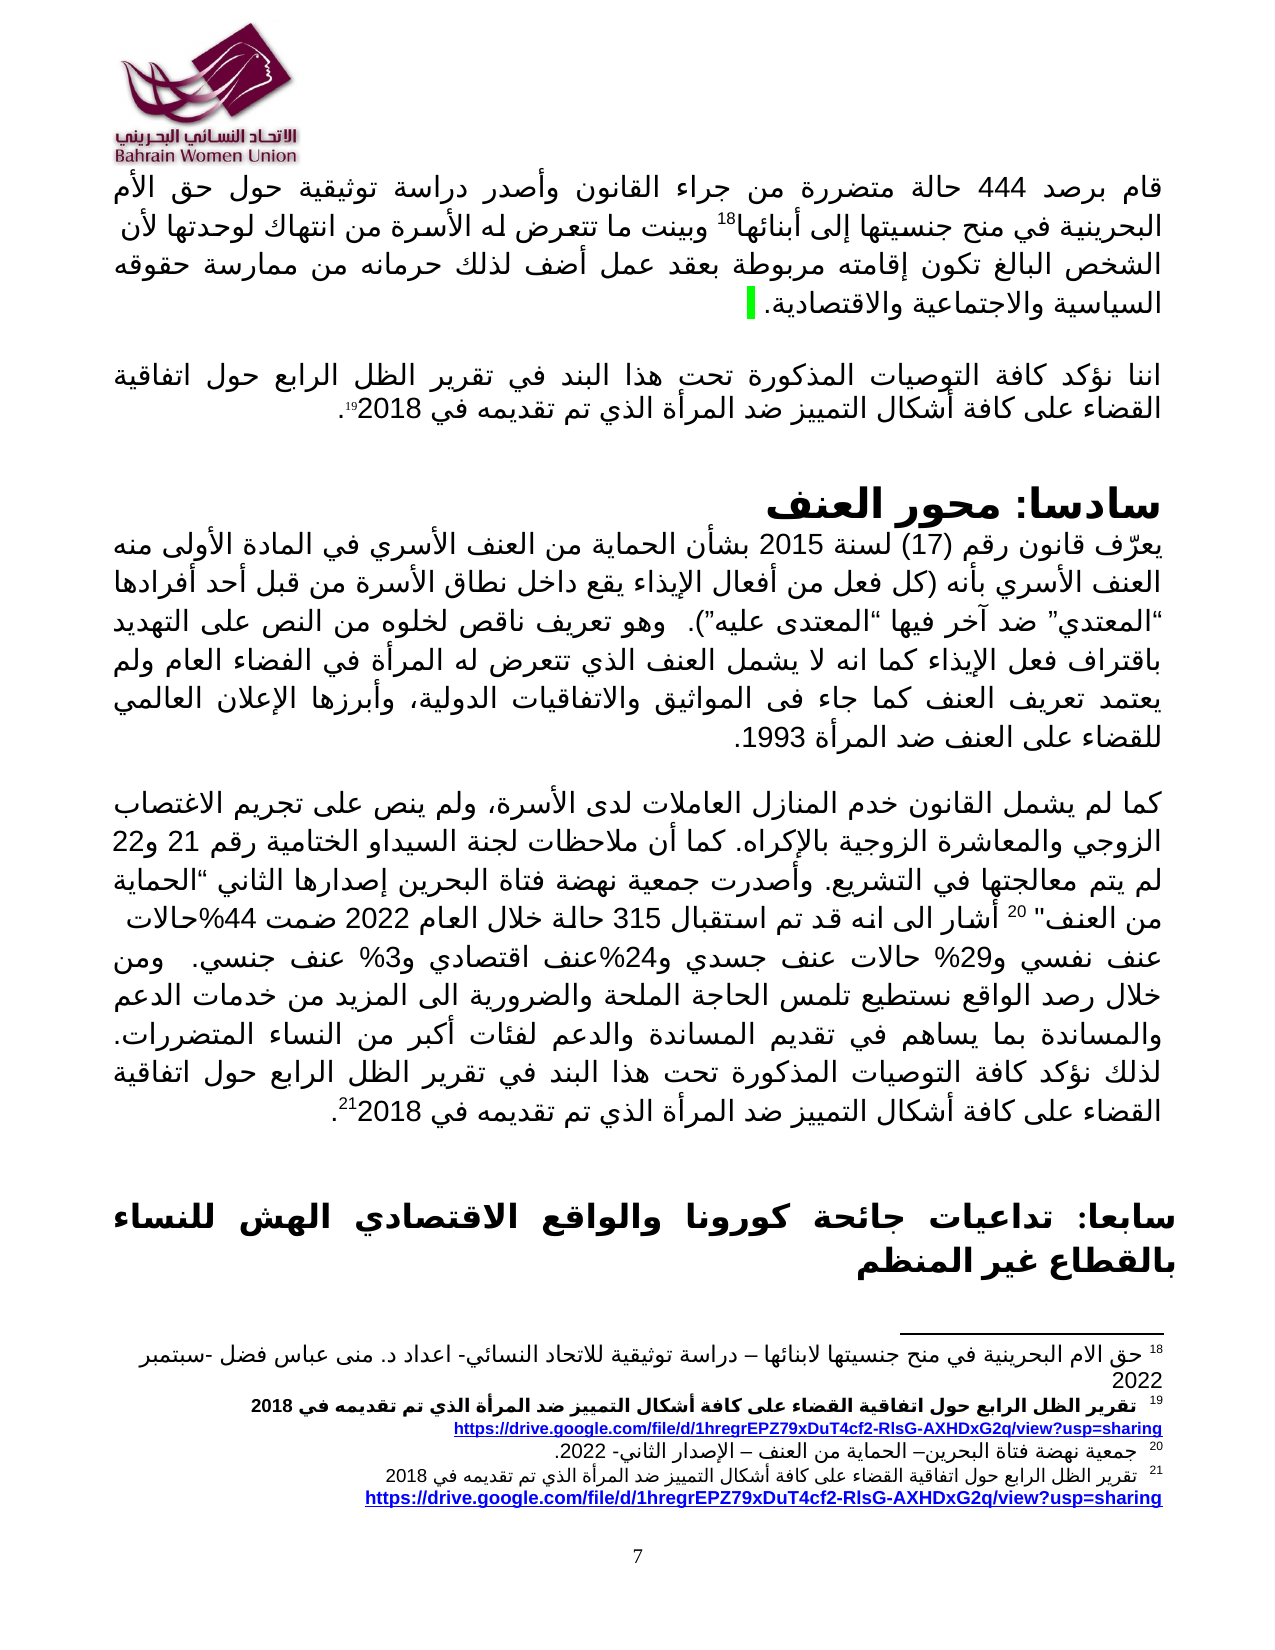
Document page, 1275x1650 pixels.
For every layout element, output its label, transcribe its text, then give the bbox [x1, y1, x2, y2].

text يعرّف قانون رقم (17) لسنة 2015 بشأن الحماية من العنف الأسري في المادة الأولى منه العنف الأسري بأنه (كل فعل من أفعال الإيذاء يقع داخل نطاق الأسرة من قبل أحد أفرادها “المعتدي” ضد آخر فيها “المعتدى عليه”). وهو تعريف ناقص لخلوه من النص على التهديد باقتراف فعل الإيذاء كما انه لا يشمل العنف الذي تتعرض له المرأة في الفضاء العام ولم يعتمد تعريف العنف كما جاء فى المواثيق والاتفاقيات الدولية، وأبرزها الإعلان العالمي للقضاء على العنف ضد المرأة 1993. [112, 527, 1163, 753]
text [112, 159, 1163, 319]
text اننا نؤكد كافة التوصيات المذكورة تحت هذا البند في تقرير الظل الرابع حول اتفاقية القضاء على كافة أشكال التمييز ضد المرأة الذي تم تقديمه في 2018. [112, 358, 1163, 425]
text سابعا: تداعيات جائحة كورونا والواقع الاقتصادي الهش للنساء بالقطاع غير المنظم [112, 1197, 1177, 1280]
picture [112, 19, 303, 166]
text كما لم يشمل القانون خدم المنازل العاملات لدى الأسرة، ولم ينص على تجريم الاغتصاب الزوجي والمعاشرة الزوجية بالإكراه. كما أن ملاحظات لجنة السيداو الختامية رقم 21 و22 لم يتم معالجتها في التشريع. وأصدرت جمعية نهضة فتاة البحرين إصدارها الثاني “الحماية من العنف" أشار الى انه قد تم استقبال 315 حالة خلال العام 2022 ضمت 44%حالات عنف نفسي و29% حالات عنف جسدي و24%عنف اقتصادي و3% عنف جنسي. ومن خلال رصد الواقع نستطيع تلمس الحاجة الملحة والضرورية الى المزيد من خدمات الدعم والمساندة بما يساهم في تقديم المساندة والدعم لفئات أكبر من النساء المتضررات. لذلك نؤكد كافة التوصيات المذكورة تحت هذا البند في تقرير الظل الرابع حول اتفاقية القضاء على كافة أشكال التمييز ضد المرأة الذي تم تقديمه في 2018. [112, 786, 1163, 1127]
text سادسا: محور العنف [112, 479, 1163, 527]
